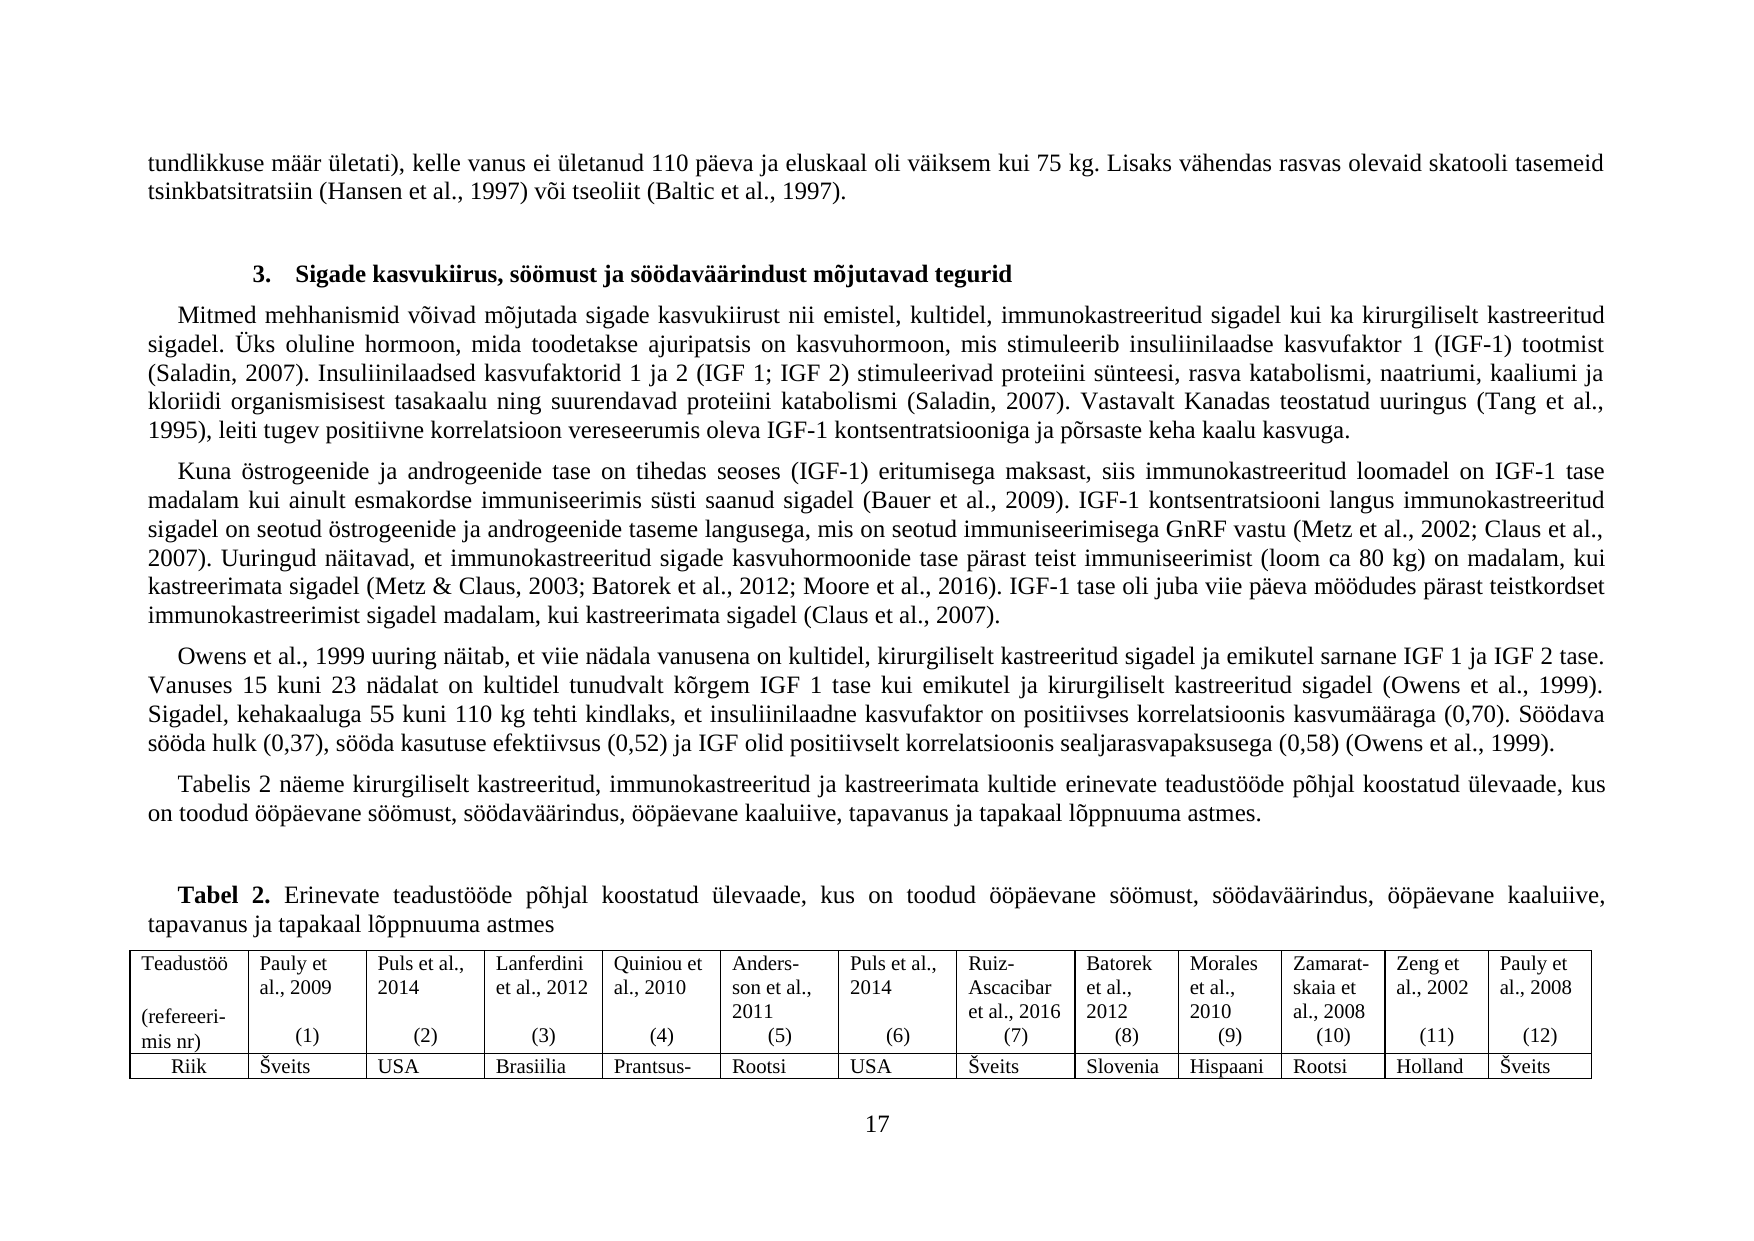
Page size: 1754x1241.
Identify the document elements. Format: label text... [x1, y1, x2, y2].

table_cell Riik [131, 1054, 248, 1078]
table_cell Rootsi [1282, 1054, 1384, 1078]
table_header Morales et al., 2010 (9) [1179, 951, 1281, 1053]
text Tabel 2. Erinevate teadustööde põhjal koostatud ülevaade, kus on toodud ööpäevane söömust, söödaväärindus, ööpäevane kaaluiive, tapavanus ja tapakaal lõppnuuma astmes [148, 880, 1606, 938]
table_header Pauly et al., 2009 (1) [249, 951, 366, 1053]
table_cell Hispaania [1179, 1054, 1281, 1078]
table_cell USA [839, 1054, 956, 1078]
table_header Anders-son et al., 2011 (5) [721, 951, 838, 1053]
table_cell Šveits [249, 1054, 366, 1078]
table_header Batorek et al., 2012 (8) [1076, 951, 1178, 1053]
table_header Lanferdini et al., 2012 (3) [485, 951, 602, 1053]
text Tabelis 2 näeme kirurgiliselt kastreeritud, immunokastreeritud ja kastreerimata kultide erinevate teadustööde põhjal koostatud ülevaade, kus on toodud ööpäevane söömust, söödaväärindus, ööpäevane kaaluiive, tapavanus ja tapakaal lõppnuuma astmes. [148, 769, 1606, 826]
table_header Zamarat-skaia et al., 2008 (10) [1282, 951, 1384, 1053]
table_header Teadustöö (refereeri-mis nr) [131, 951, 248, 1053]
table_header Pauly et al., 2008 (12) [1489, 951, 1591, 1053]
table_cell Prantsus-maa [603, 1054, 720, 1078]
table_header Zeng et al., 2002 (11) [1386, 951, 1488, 1053]
text Owens et al., 1999 uuring näitab, et viie nädala vanusena on kultidel, kirurgiliselt kastreeritud sigadel ja emikutel sarnane IGF 1 ja IGF 2 tase. Vanuses 15 kuni 23 nädalat on kultidel tunudvalt kõrgem IGF 1 tase kui emikutel ja kirurgiliselt kastreeritud sigadel (Owens et al., 1999). Sigadel, kehakaaluga 55 kuni 110 kg tehti kindlaks, et insuliinilaadne kasvufaktor on positiivses korrelatsioonis kasvumääraga (0,70). Söödava sööda hulk (0,37), sööda kasutuse efektiivsus (0,52) ja IGF olid positiivselt korrelatsioonis sealjarasvapaksusega (0,58) (Owens et al., 1999). [148, 641, 1606, 756]
table_header Puls et al., 2014 (6) [839, 951, 956, 1053]
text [148, 148, 1606, 205]
text Kuna östrogeenide ja androgeenide tase on tihedas seoses (IGF-1) eritumisega maksast, siis immunokastreeritud loomadel on IGF-1 tase madalam kui ainult esmakordse immuniseerimis süsti saanud sigadel (Bauer et al., 2009). IGF-1 kontsentratsiooni langus immunokastreeritud sigadel on seotud östrogeenide ja androgeenide taseme langusega, mis on seotud immuniseerimisega GnRF vastu (Metz et al., 2002; Claus et al., 2007). Uuringud näitavad, et immunokastreeritud sigade kasvuhormoonide tase pärast teist immuniseerimist (loom ca 80 kg) on madalam, kui kastreerimata sigadel (Metz & Claus, 2003; Batorek et al., 2012; Moore et al., 2016). IGF-1 tase oli juba viie päeva möödudes pärast teistkordset immunokastreerimist sigadel madalam, kui kastreerimata sigadel (Claus et al., 2007). [148, 456, 1606, 629]
table_header Quiniou et al., 2010 (4) [603, 951, 720, 1053]
table_cell Rootsi [721, 1054, 838, 1078]
table_cell Šveits [1489, 1054, 1591, 1078]
list Sigade kasvukiirus, söömust ja söödaväärindust mõjutavad tegurid [223, 259, 1606, 288]
text Mitmed mehhanismid võivad mõjutada sigade kasvukiirust nii emistel, kultidel, immunokastreeritud sigadel kui ka kirurgiliselt kastreeritud sigadel. Üks oluline hormoon, mida toodetakse ajuripatsis on kasvuhormoon, mis stimuleerib insuliinilaadse kasvufaktor 1 (IGF-1) tootmist (Saladin, 2007). Insuliinilaadsed kasvufaktorid 1 ja 2 (IGF 1; IGF 2) stimuleerivad proteiini sünteesi, rasva katabolismi, naatriumi, kaaliumi ja kloriidi organismisisest tasakaalu ning suurendavad proteiini katabolismi (Saladin, 2007). Vastavalt Kanadas teostatud uuringus (Tang et al., 1995), leiti tugev positiivne korrelatsioon vereseerumis oleva IGF-1 kontsentratsiooniga ja põrsaste keha kaalu kasvuga. [148, 300, 1606, 444]
table_header Puls et al., 2014 (2) [367, 951, 484, 1053]
table_cell Brasiilia [485, 1054, 602, 1078]
table_cell Šveits [957, 1054, 1074, 1078]
table_header Ruiz-Ascacibar et al., 2016 (7) [957, 951, 1074, 1053]
table_cell USA [367, 1054, 484, 1078]
table_cell Slovenia [1076, 1054, 1178, 1078]
table_cell Holland [1386, 1054, 1488, 1078]
